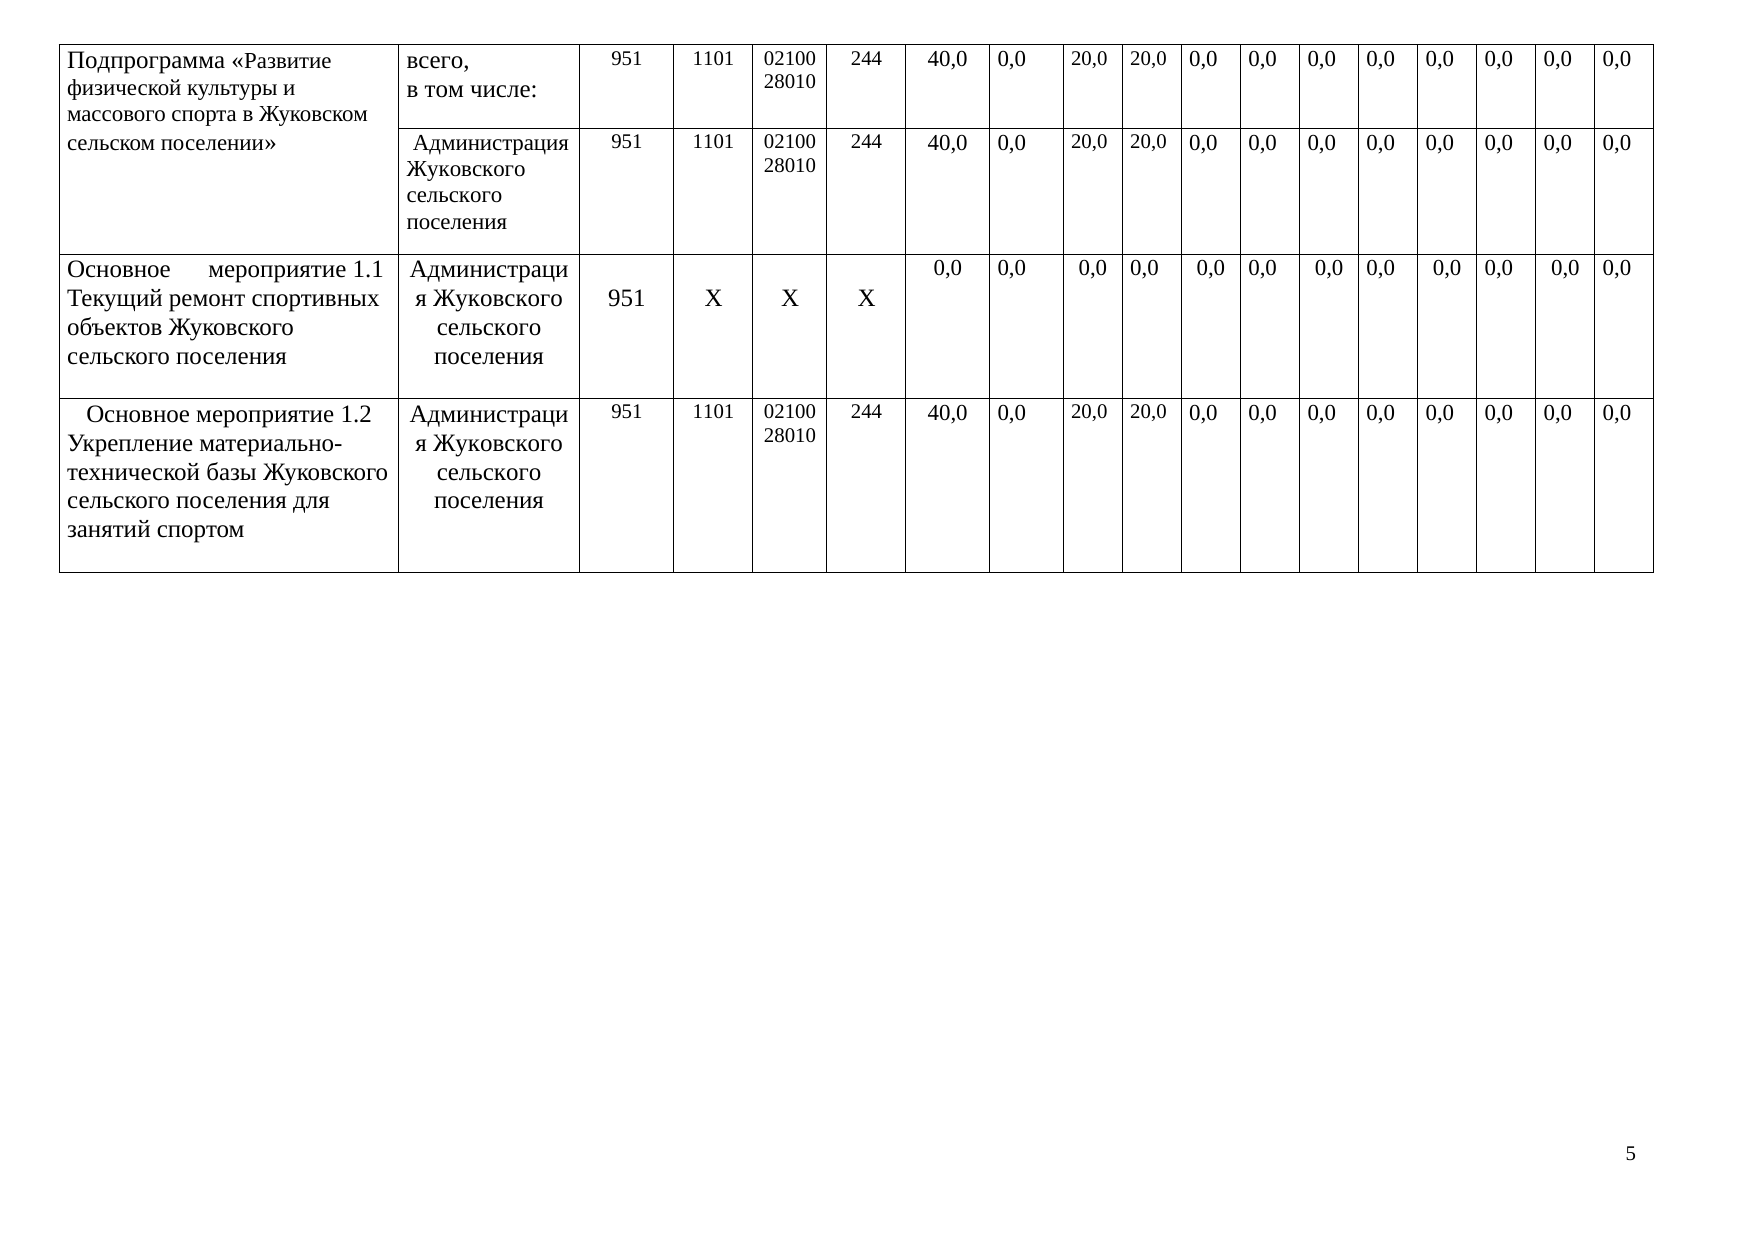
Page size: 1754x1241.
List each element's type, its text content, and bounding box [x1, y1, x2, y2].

table_cell 0,0 [1241, 255, 1299, 398]
table_cell 0210028010 [753, 45, 826, 128]
table_cell 0,0 [990, 129, 1063, 253]
table_cell 244 [827, 399, 905, 572]
table_cell 0,0 [1241, 129, 1299, 253]
table_cell Х [674, 255, 752, 398]
table_cell 20,0 [1064, 129, 1122, 253]
table_cell 0,0 [906, 255, 989, 398]
table_cell 0,0 [1182, 45, 1240, 128]
table_cell 0,0 [1477, 45, 1535, 128]
table_cell 951 [580, 45, 673, 128]
table_cell 0,0 [1359, 255, 1417, 398]
table_cell 0210028010 [753, 129, 826, 253]
table_cell 951 [580, 255, 673, 398]
table_cell 0,0 [1359, 399, 1417, 572]
table_cell 0,0 [1418, 255, 1476, 398]
table_cell 1101 [674, 45, 752, 128]
table_cell 0,0 [1182, 129, 1240, 253]
table_cell 0,0 [1418, 45, 1476, 128]
table_cell 0,0 [1300, 399, 1358, 572]
table_cell 0,0 [1477, 399, 1535, 572]
table_cell 0,0 [1123, 255, 1181, 398]
table_cell 0,0 [1300, 255, 1358, 398]
table_cell 0,0 [990, 45, 1063, 128]
table_cell 0,0 [1536, 399, 1594, 572]
table_cell 0,0 [1359, 45, 1417, 128]
table_cell 0,0 [1536, 45, 1594, 128]
table_cell 0,0 [1477, 255, 1535, 398]
table_cell 951 [580, 399, 673, 572]
table_cell 0,0 [990, 399, 1063, 572]
table_cell всего, в том числе: [399, 45, 579, 128]
table_cell 0,0 [1182, 399, 1240, 572]
table_cell 40,0 [906, 399, 989, 572]
table_cell 0,0 [1418, 129, 1476, 253]
table_cell X [827, 255, 905, 398]
table_cell 0,0 [1536, 129, 1594, 253]
table_cell 0,0 [1595, 399, 1653, 572]
table_cell X [753, 255, 826, 398]
table_cell Основное мероприятие 1.1 Текущий ремонт спортивных объектов Жуковского сельского поселения [60, 255, 398, 398]
table_cell Администрация Жуковского сельского поселения [399, 255, 579, 398]
table_cell 20,0 [1123, 45, 1181, 128]
table_cell 1101 [674, 129, 752, 253]
table_cell 0,0 [1300, 45, 1358, 128]
table_cell 0,0 [1536, 255, 1594, 398]
table_cell 20,0 [1123, 129, 1181, 253]
table_cell 20,0 [1064, 45, 1122, 128]
table_cell 1101 [674, 399, 752, 572]
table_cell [399, 129, 579, 253]
table_cell 951 [580, 129, 673, 253]
table_cell 20,0 [1123, 399, 1181, 572]
table_cell 20,0 [1064, 399, 1122, 572]
table_cell Администрация Жуковского сельского поселения [399, 399, 579, 572]
table_cell 40,0 [906, 45, 989, 128]
table_cell 244 [827, 129, 905, 253]
table_cell 0,0 [1595, 129, 1653, 253]
table_cell 0,0 [1300, 129, 1358, 253]
table_cell 0210028010 [753, 399, 826, 572]
table_cell 0,0 [1595, 255, 1653, 398]
table_cell 0,0 [1595, 45, 1653, 128]
table_cell 0,0 [1418, 399, 1476, 572]
table_cell 0,0 [1477, 129, 1535, 253]
table_cell 0,0 [1359, 129, 1417, 253]
table_cell 0,0 [1241, 45, 1299, 128]
table_cell 244 [827, 45, 905, 128]
table_cell 0,0 [1241, 399, 1299, 572]
table_cell 0,0 [1064, 255, 1122, 398]
table_cell 40,0 [906, 129, 989, 253]
table_cell 0,0 [990, 255, 1063, 398]
table_cell Подпрограмма «Развитие физической культуры и массового спорта в Жуковском сельском поселении» [60, 45, 398, 253]
table_cell Основное мероприятие 1.2 Укрепление материально-технической базы Жуковского сельского поселения для занятий спортом [60, 399, 398, 572]
table_cell 0,0 [1182, 255, 1240, 398]
